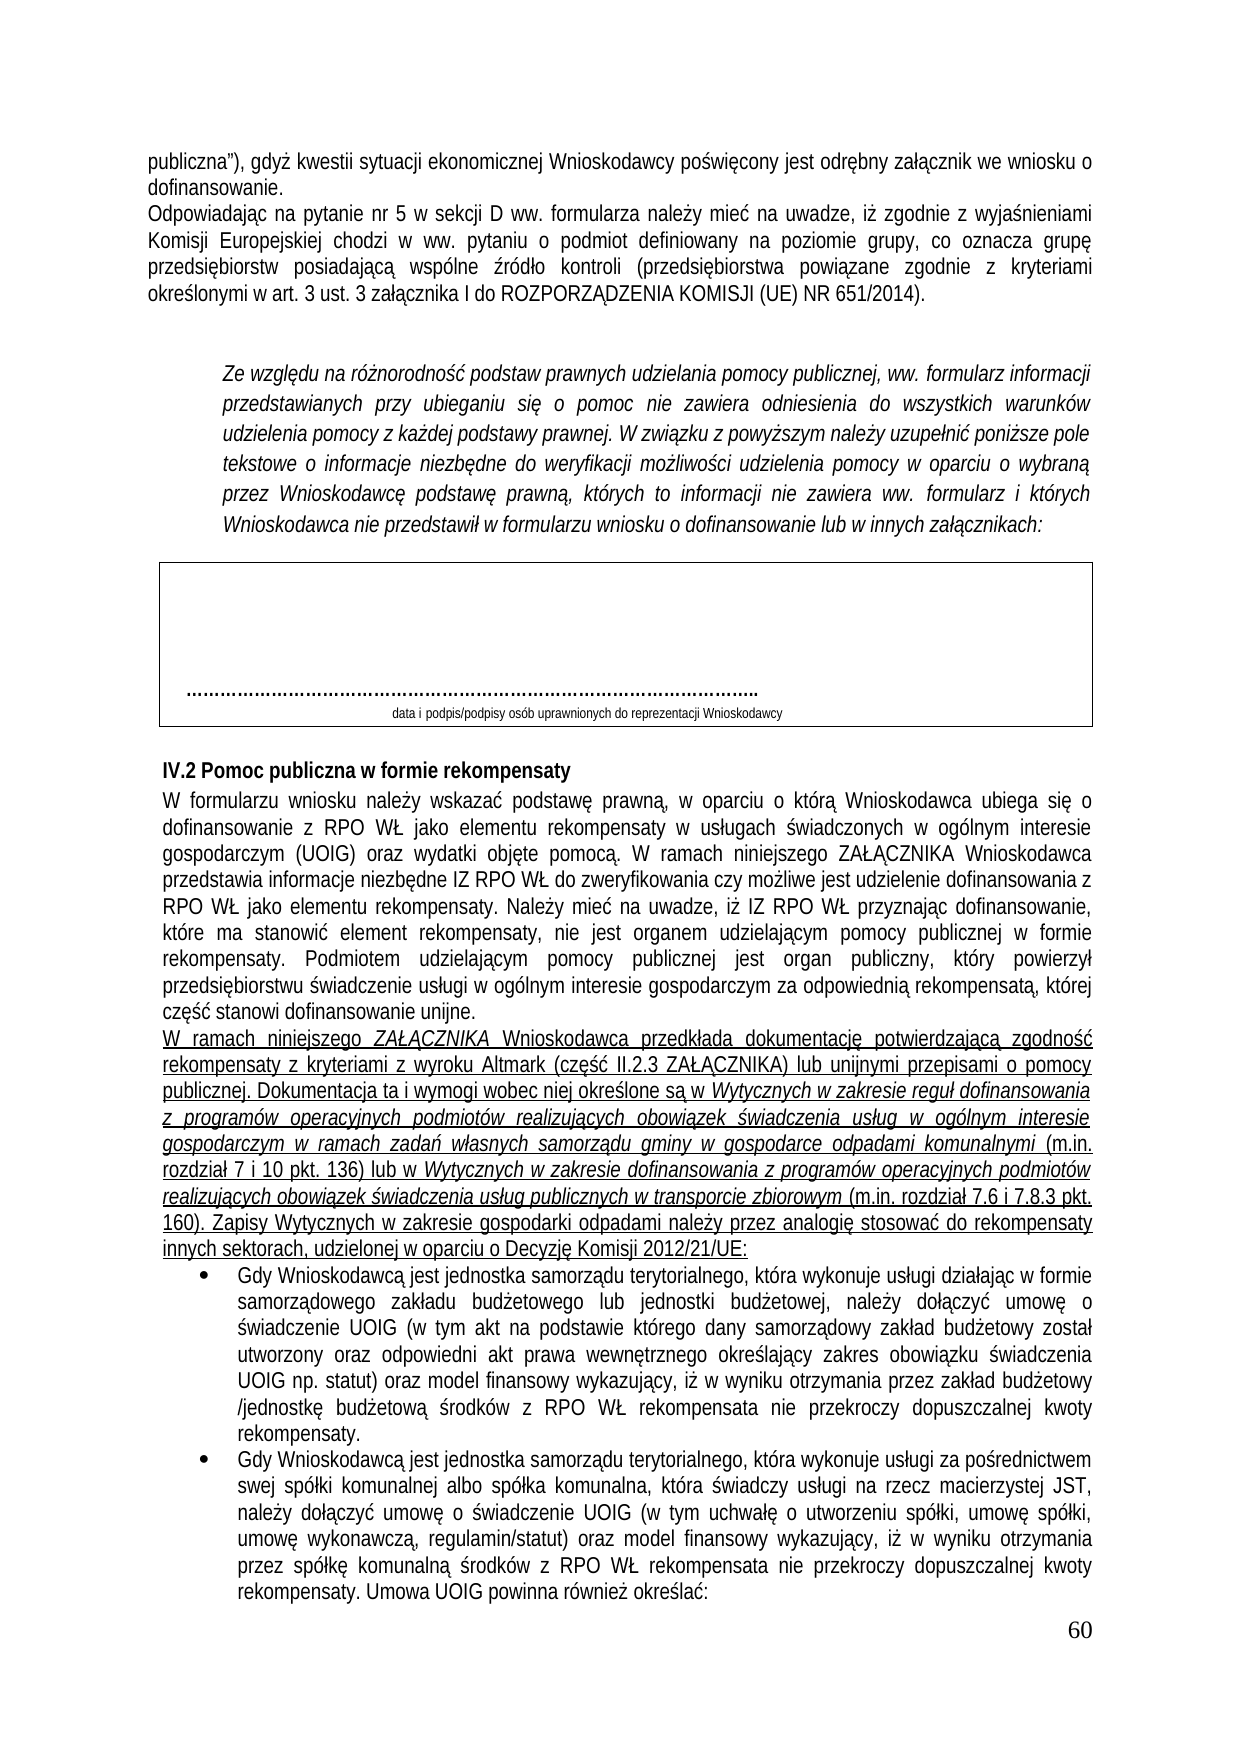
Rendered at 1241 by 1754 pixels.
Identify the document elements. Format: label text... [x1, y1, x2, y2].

text IV.2 Pomoc publiczna w formie rekompensaty [162, 757, 1092, 783]
text Odpowiadając na pytanie nr 5 w sekcji D ww. formularza należy mieć na uwadze, iż zgodnie z wyjaśnieniami Komisji Europejskiej chodzi w ww. pytaniu o podmiot definiowany na poziomie grupy, co oznacza grupę przedsiębiorstw posiadającą wspólne źródło kontroli (przedsiębiorstwa powiązane zgodnie z kryteriami określonymi w art. 3 ust. 3 załącznika I do ROZPORZĄDZENIA KOMISJI (UE) NR 651/2014). [148, 200, 1092, 306]
text W formularzu wniosku należy wskazać podstawę prawną, w oparciu o którą Wnioskodawca ubiega się o dofinansowanie z RPO WŁ jako elementu rekompensaty w usługach świadczonych w ogólnym interesie gospodarczym (UOIG) oraz wydatki objęte pomocą. W ramach niniejszego ZAŁĄCZNIKA Wnioskodawca przedstawia informacje niezbędne IZ RPO WŁ do zweryfikowania czy możliwe jest udzielenie dofinansowania z RPO WŁ jako elementu rekompensaty. Należy mieć na uwadze, iż IZ RPO WŁ przyznając dofinansowanie, które ma stanowić element rekompensaty, nie jest organem udzielającym pomocy publicznej w formie rekompensaty. Podmiotem udzielającym pomocy publicznej jest organ publiczny, który powierzył przedsiębiorstwu świadczenie usługi w ogólnym interesie gospodarczym za odpowiednią rekompensatą, której część stanowi dofinansowanie unijne. [162, 787, 1092, 1024]
list Gdy Wnioskodawcą jest jednostka samorządu terytorialnego, która wykonuje usługi za pośrednictwem swej spółki komunalnej albo spółka komunalna, która świadczy usługi na rzecz macierzystej JST, należy dołączyć umowę o świadczenie UOIG (w tym uchwałę o utworzeniu spółki, umowę spółki, umowę wykonawczą, regulamin/statut) oraz model finansowy wykazujący, iż w wyniku otrzymania przez spółkę komunalną środków z RPO WŁ rekompensata nie przekroczy dopuszczalnej kwoty rekompensaty. Umowa UOIG powinna również określać: [200, 1446, 1092, 1604]
list Gdy Wnioskodawcą jest jednostka samorządu terytorialnego, która wykonuje usługi działając w formie samorządowego zakładu budżetowego lub jednostki budżetowej, należy dołączyć umowę o świadczenie UOIG (w tym akt na podstawie którego dany samorządowy zakład budżetowy został utworzony oraz odpowiedni akt prawa wewnętrznego określający zakres obowiązku świadczenia UOIG np. statut) oraz model finansowy wykazujący, iż w wyniku otrzymania przez zakład budżetowy /jednostkę budżetową środków z RPO WŁ rekompensata nie przekroczy dopuszczalnej kwoty rekompensaty. [200, 1262, 1092, 1446]
text W ramach niniejszego ZAŁĄCZNIKA Wnioskodawca przedkłada dokumentację potwierdzającą zgodność rekompensaty z kryteriami z wyroku Altmark (część II.2.3 ZAŁĄCZNIKA) lub unijnymi przepisami o pomocy publicznej. Dokumentacja ta i wymogi wobec niej określone są w Wytycznych w zakresie reguł dofinansowania z programów operacyjnych podmiotów realizujących obowiązek świadczenia usług w ogólnym interesie gospodarczym w ramach zadań własnych samorządu gminy w gospodarce odpadami komunalnymi (m.in. rozdział 7 i 10 pkt. 136) lub w Wytycznych w zakresie dofinansowania z programów operacyjnych podmiotów realizujących obowiązek świadczenia usług publicznych w transporcie zbiorowym (m.in. rozdział 7.6 i 7.8.3 pkt. 160). Zapisy Wytycznych w zakresie gospodarki odpadami należy przez analogię stosować do rekompensaty innych sektorach, udzielonej w oparciu o Decyzję Komisji 2012/21/UE: [162, 1075, 1092, 1153]
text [148, 148, 1092, 200]
text Ze względu na różnorodność podstaw prawnych udzielania pomocy publicznej, ww. formularz informacji przedstawianych przy ubieganiu się o pomoc nie zawiera odniesienia do wszystkich warunków udzielenia pomocy z każdej podstawy prawnej. W związku z powyższym należy uzupełnić poniższe pole tekstowe o informacje niezbędne do weryfikacji możliwości udzielenia pomocy w oparciu o wybraną przez Wnioskodawcę podstawę prawną, których to informacji nie zawiera ww. formularz i których Wnioskodawca nie przedstawił w formularzu wniosku o dofinansowanie lub w innych załącznikach: [223, 359, 1092, 537]
table_header ……………………………………………………………………………………….. data i podpis/podpisy osób uprawnionych do reprezentacji Wnioskodawcy [160, 563, 1092, 726]
